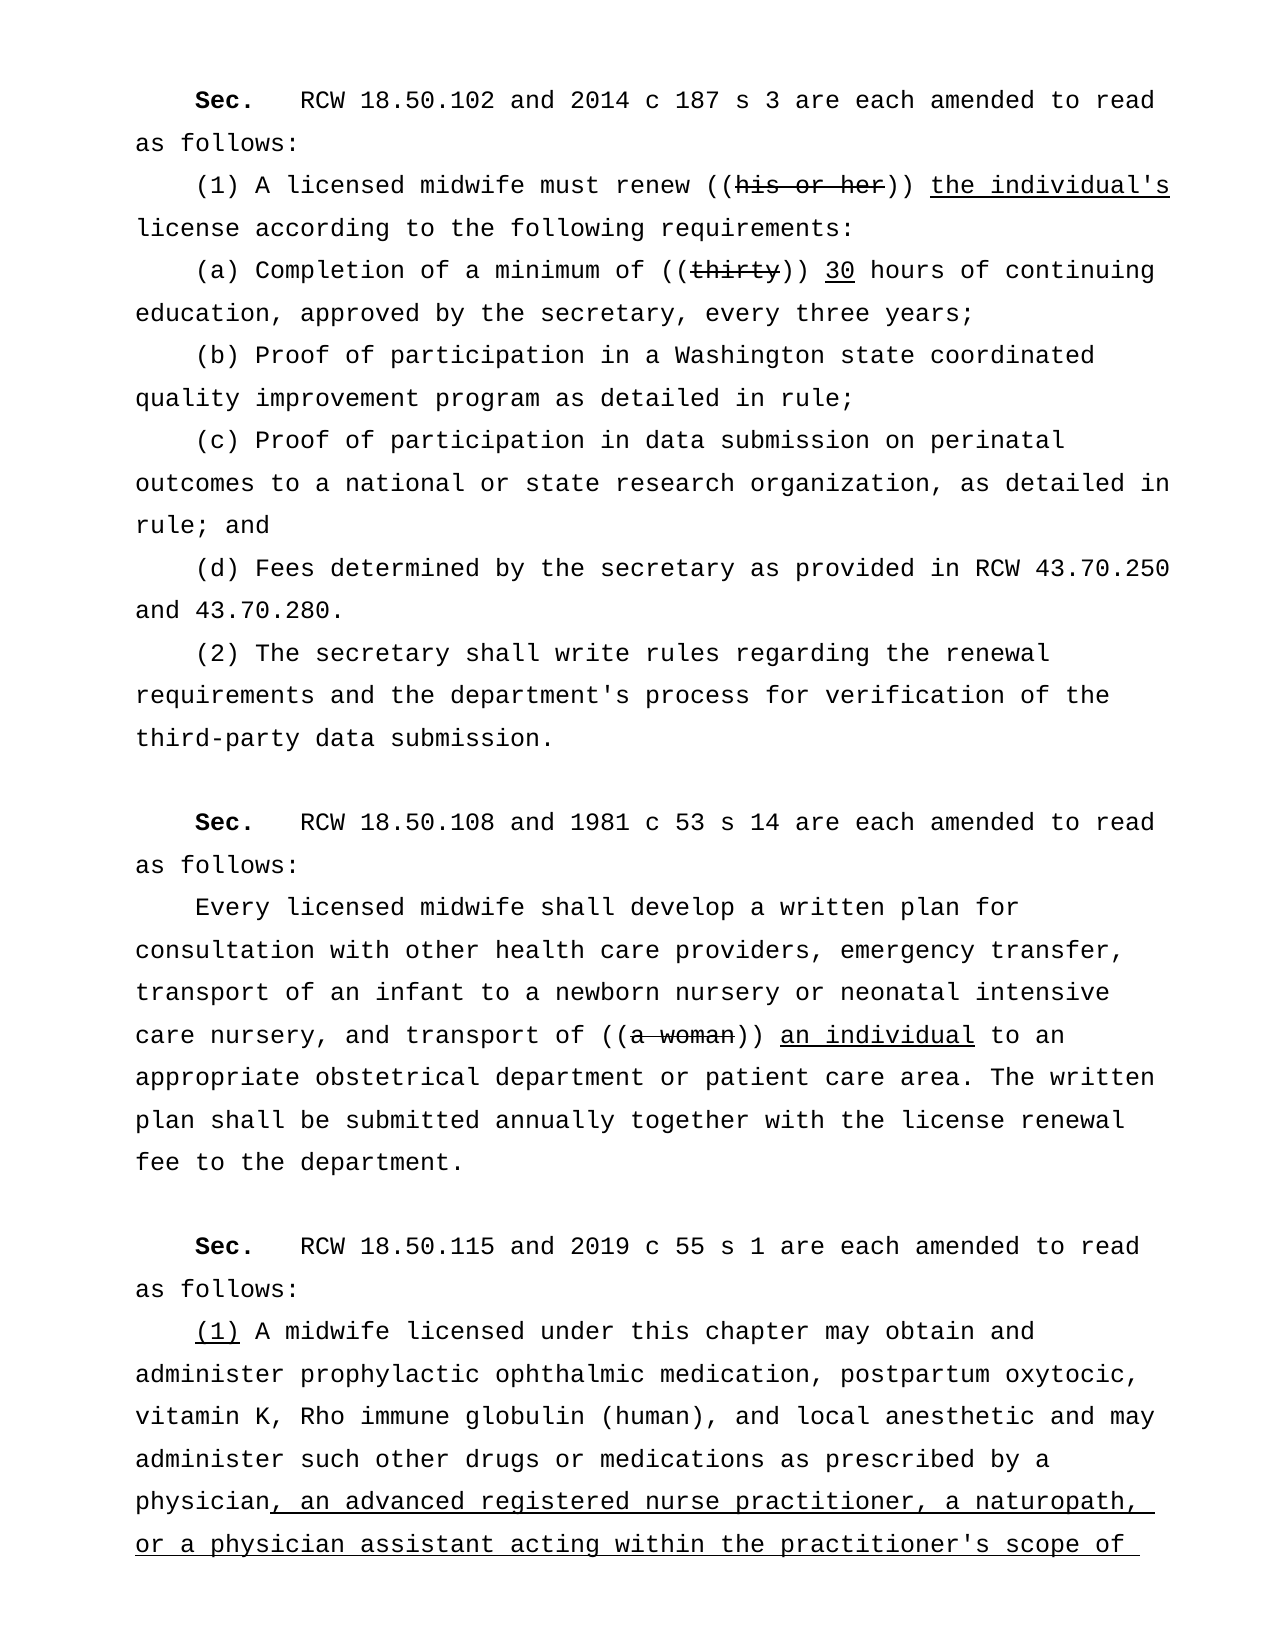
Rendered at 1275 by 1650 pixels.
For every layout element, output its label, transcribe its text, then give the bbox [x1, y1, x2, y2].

text Sec. RCW 18.50.102 and 2014 c 187 s 3 are each amended to read as follows: [135, 75, 1170, 160]
text (d) Fees determined by the secretary as provided in RCW 43.70.250 and 43.70.280. [135, 542, 1170, 627]
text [135, 1306, 1170, 1561]
text (2) The secretary shall write rules regarding the renewal requirements and the department's process for verification of the third-party data submission. [135, 627, 1170, 755]
text Every licensed midwife shall develop a written plan for consultation with other health care providers, emergency transfer, transport of an infant to a newborn nursery or neonatal intensive care nursery, and transport of ((a woman)) an individual to an appropriate obstetrical department or patient care area. The written plan shall be submitted annually together with the license renewal fee to the department. [135, 882, 1170, 1179]
text Sec. RCW 18.50.115 and 2019 c 55 s 1 are each amended to read as follows: [135, 1221, 1170, 1306]
text (b) Proof of participation in a Washington state coordinated quality improvement program as detailed in rule; [135, 330, 1170, 415]
text (c) Proof of participation in data submission on perinatal outcomes to a national or state research organization, as detailed in rule; and [135, 415, 1170, 542]
text Sec. RCW 18.50.108 and 1981 c 53 s 14 are each amended to read as follows: [135, 797, 1170, 882]
text (1) A licensed midwife must renew ((his or her)) the individual's license according to the following requirements: [135, 160, 1170, 245]
text (a) Completion of a minimum of ((thirty)) 30 hours of continuing education, approved by the secretary, every three years; [135, 245, 1170, 330]
